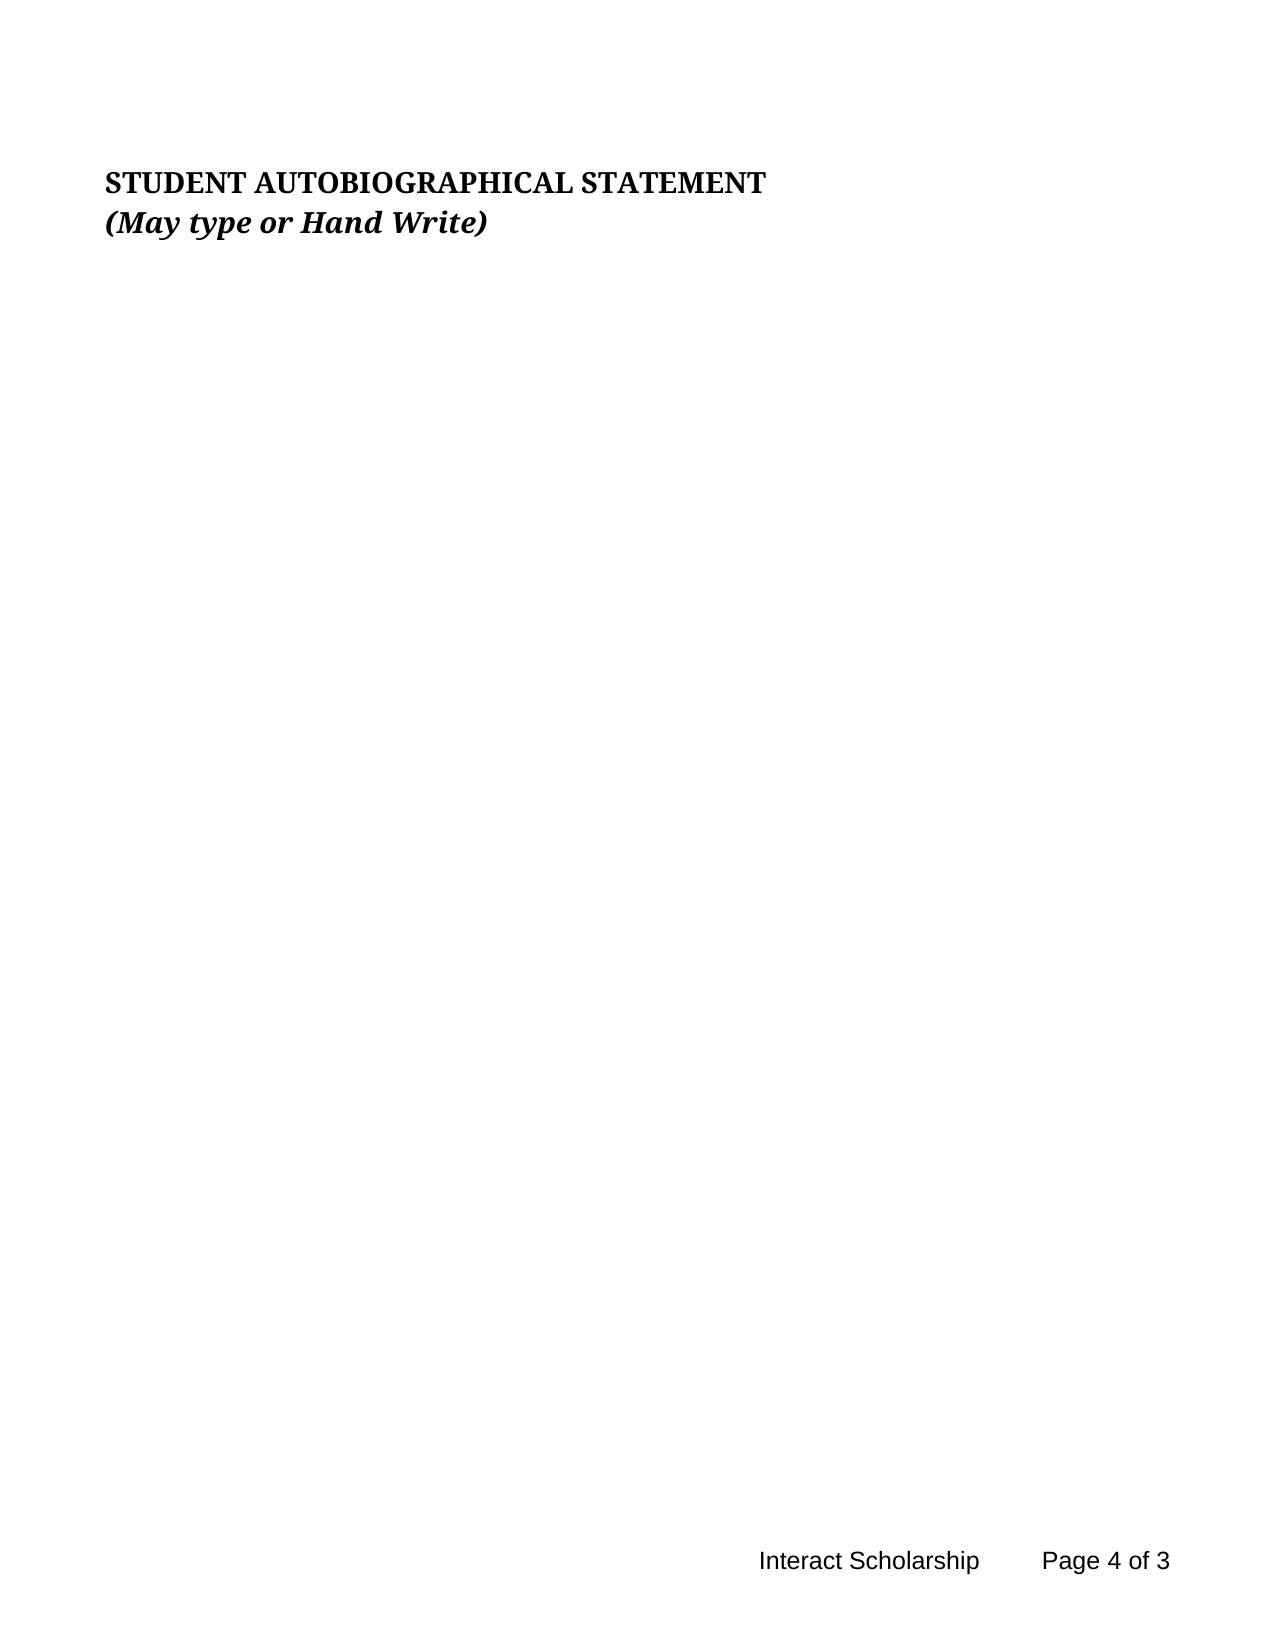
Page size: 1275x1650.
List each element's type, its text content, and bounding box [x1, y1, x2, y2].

text STUDENT AUTOBIOGRAPHICAL STATEMENT [105, 162, 1170, 202]
text (May type or Hand Write) [105, 202, 1170, 242]
